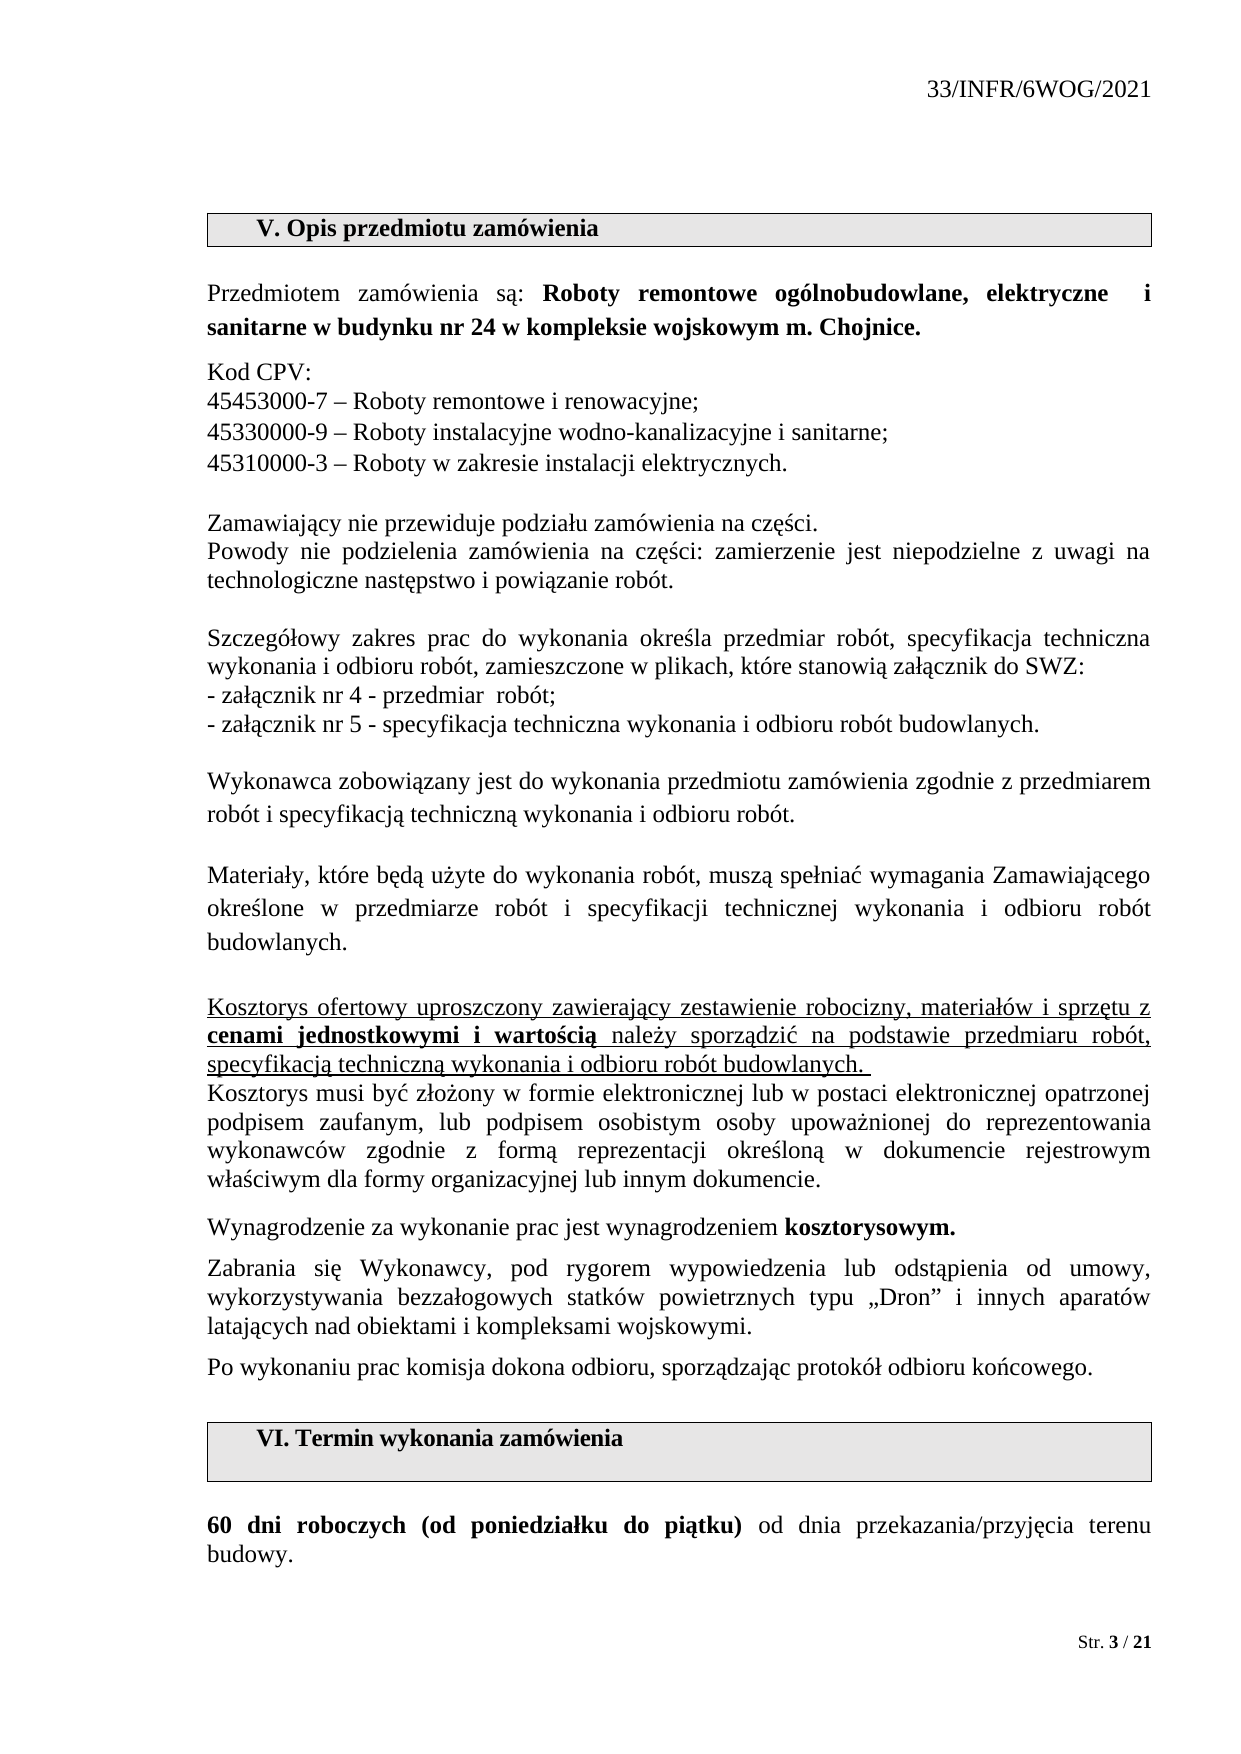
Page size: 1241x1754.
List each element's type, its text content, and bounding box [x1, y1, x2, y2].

text Powody nie podzielenia zamówienia na części: zamierzenie jest niepodzielne z uwagi na technologiczne następstwo i powiązanie robót. [207, 536, 1152, 594]
text - załącznik nr 5 - specyfikacja techniczna wykonania i odbioru robót budowlanych. [207, 709, 1152, 738]
text Kosztorys ofertowy uproszczony zawierający zestawienie robocizny, materiałów i sprzętu z cenami jednostkowymi i wartością należy sporządzić na podstawie przedmiaru robót, specyfikacją techniczną wykonania i odbioru robót budowlanych. [207, 992, 1152, 1078]
text Materiały, które będą użyte do wykonania robót, muszą spełniać wymagania Zamawiającego określone w przedmiarze robót i specyfikacji technicznej wykonania i odbioru robót budowlanych. [207, 861, 1152, 955]
text - załącznik nr 4 - przedmiar robót; [207, 680, 1152, 709]
text Zabrania się Wykonawcy, pod rygorem wypowiedzenia lub odstąpienia od umowy, wykorzystywania bezzałogowych statków powietrznych typu „Dron” i innych aparatów latających nad obiektami i kompleksami wojskowymi. [207, 1253, 1152, 1340]
text Zamawiający nie przewiduje podziału zamówienia na części. [207, 508, 1152, 536]
text 45453000-7 – Roboty remontowe i renowacyjne; [207, 386, 1152, 414]
text Przedmiotem zamówienia są: Roboty remontowe ogólnobudowlane, elektryczne i sanitarne w budynku nr 24 w kompleksie wojskowym m. Chojnice. [207, 278, 1152, 340]
text 60 dni roboczych (od poniedziałku do piątku) od dnia przekazania/przyjęcia terenu budowy. [207, 1511, 1152, 1568]
text Szczegółowy zakres prac do wykonania określa przedmiar robót, specyfikacja techniczna wykonania i odbioru robót, zamieszczone w plikach, które stanowią załącznik do SWZ: [207, 623, 1152, 680]
text 45330000-9 – Roboty instalacyjne wodno-kanalizacyjne i sanitarne; [207, 417, 1152, 446]
text 45310000-3 – Roboty w zakresie instalacji elektrycznych. [207, 448, 1152, 477]
text Po wykonaniu prac komisja dokona odbioru, sporządzając protokół odbioru końcowego. [207, 1352, 1152, 1381]
table_header VI. Termin wykonania zamówienia [208, 1423, 1151, 1481]
text Wykonawca zobowiązany jest do wykonania przedmiotu zamówienia zgodnie z przedmiarem robót i specyfikacją techniczną wykonania i odbioru robót. [207, 766, 1152, 827]
table_header V. Opis przedmiotu zamówienia [208, 214, 1151, 246]
text Kosztorys musi być złożony w formie elektronicznej lub w postaci elektronicznej opatrzonej podpisem zaufanym, lub podpisem osobistym osoby upoważnionej do reprezentowania wykonawców zgodnie z formą reprezentacji określoną w dokumencie rejestrowym właściwym dla formy organizacyjnej lub innym dokumencie. [207, 1078, 1152, 1193]
text Wynagrodzenie za wykonanie prac jest wynagrodzeniem kosztorysowym. [207, 1212, 1152, 1241]
text Kod CPV: [207, 357, 1152, 386]
